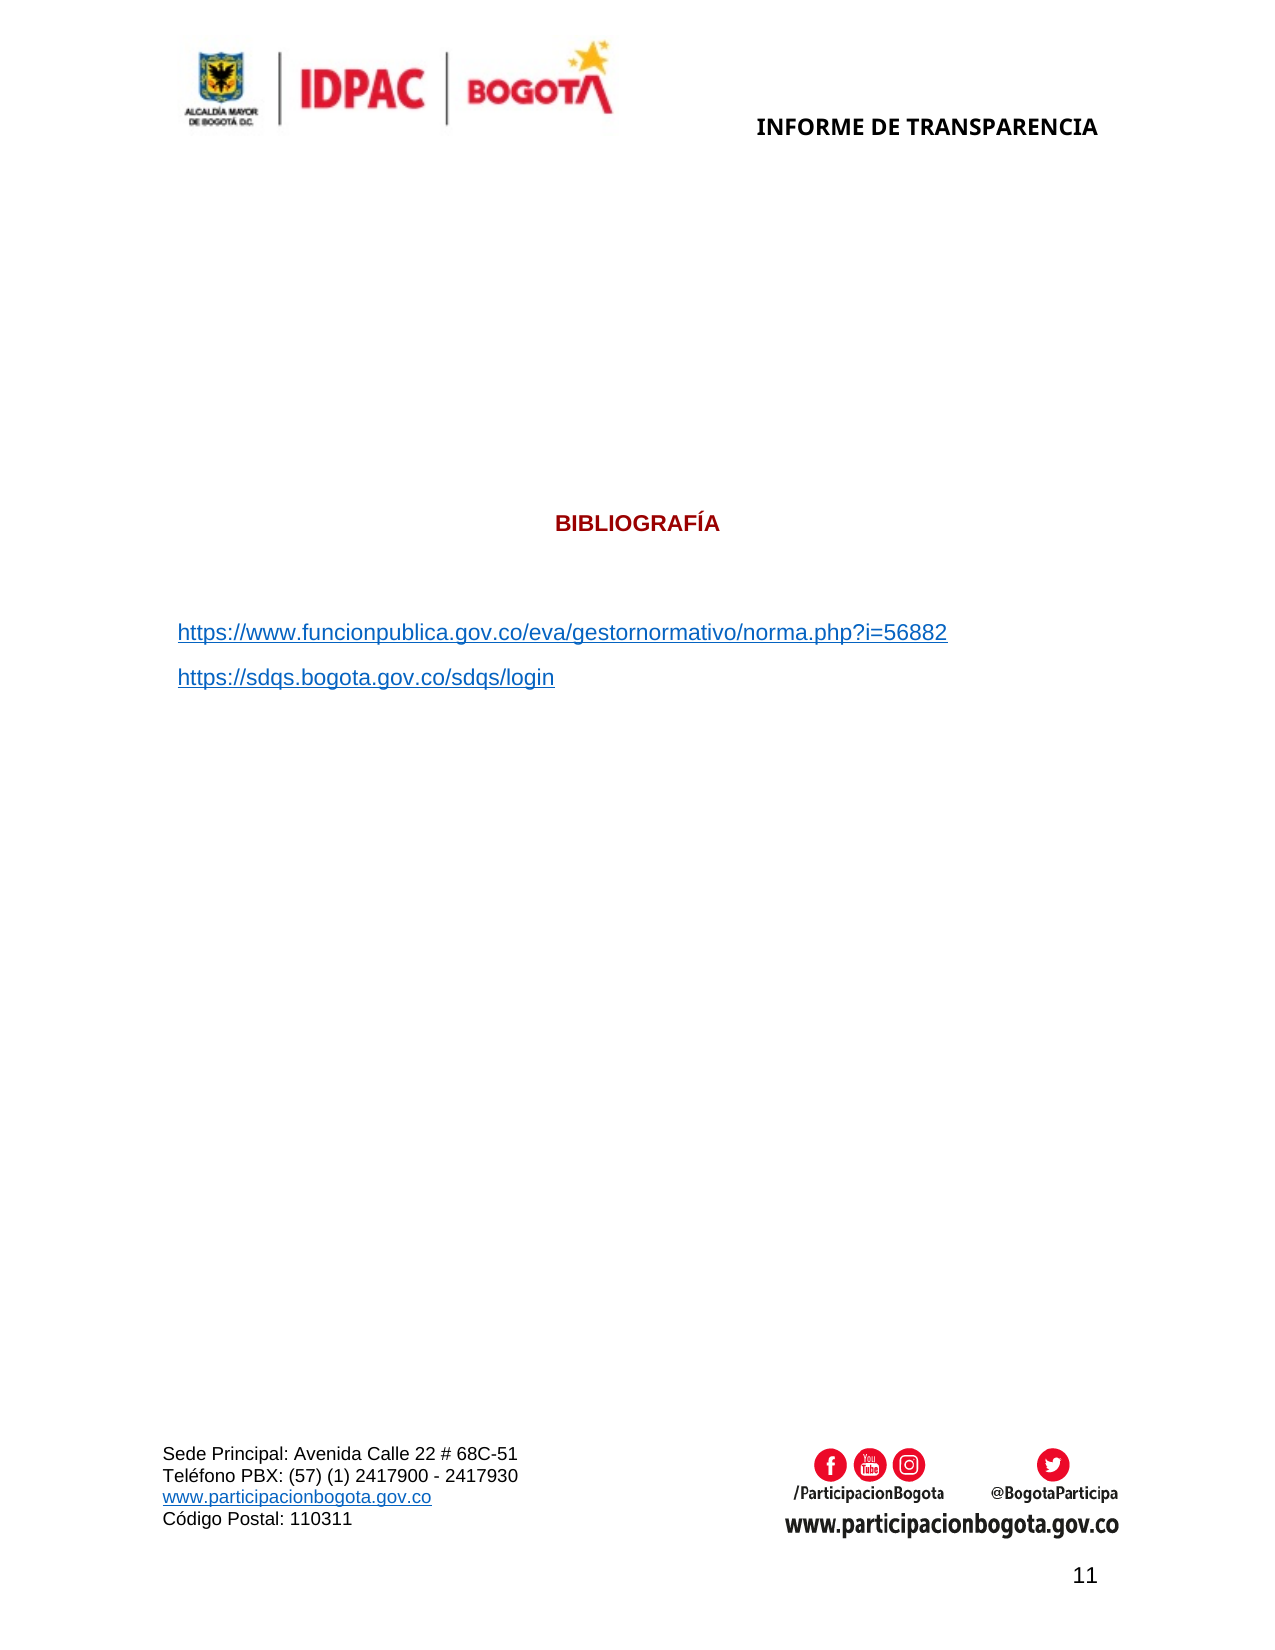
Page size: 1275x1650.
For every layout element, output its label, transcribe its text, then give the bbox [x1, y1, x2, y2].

picture [177, 35, 620, 136]
subtitle BIBLIOGRAFÍA [177, 509, 1098, 536]
picture [781, 1442, 1126, 1545]
